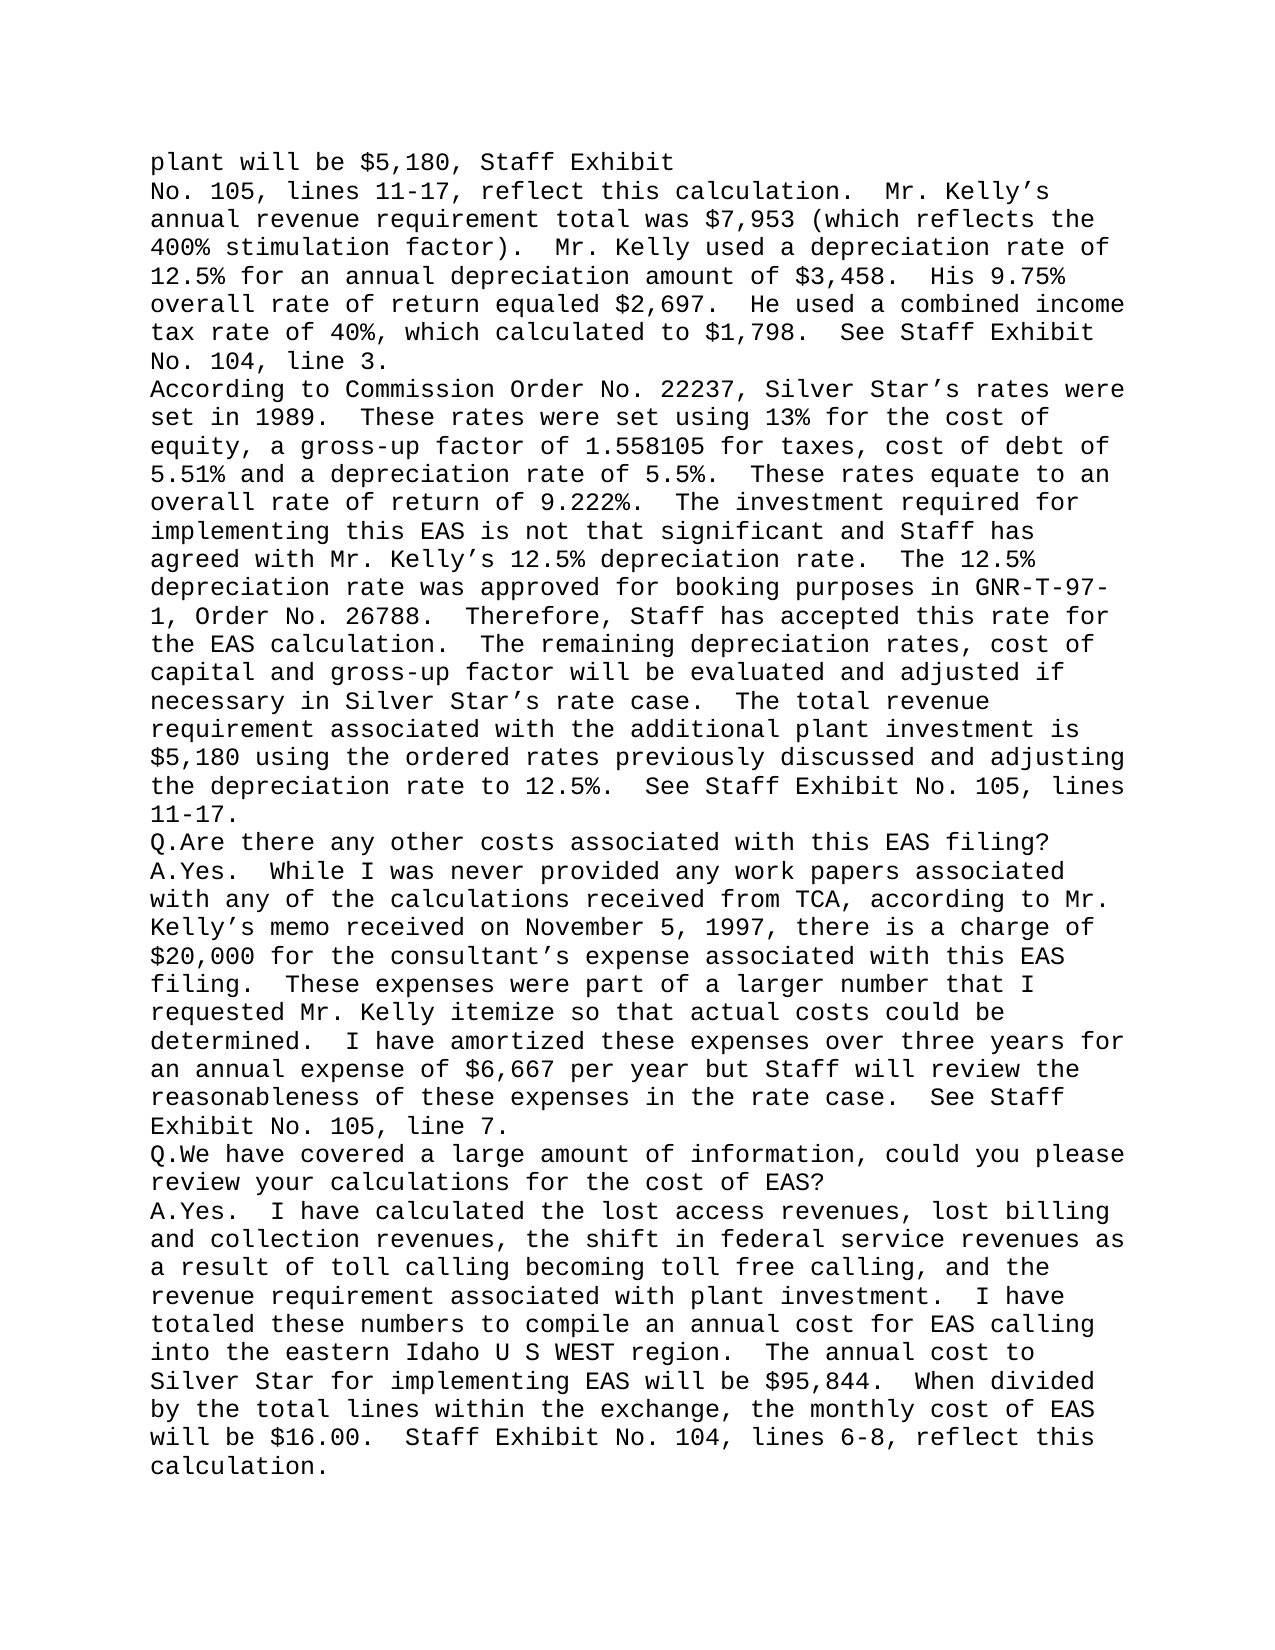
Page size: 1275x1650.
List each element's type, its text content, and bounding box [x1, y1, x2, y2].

text According to Commission Order No. 22237, Silver Star’s rates were set in 1989. These rates were set using 13% for the cost of equity, a gross-up factor of 1.558105 for taxes, cost of debt of 5.51% and a depreciation rate of 5.5%. These rates equate to an overall rate of return of 9.222%. The investment required for implementing this EAS is not that significant and Staff has agreed with Mr. Kelly’s 12.5% depreciation rate. The 12.5% depreciation rate was approved for booking purposes in GNR-T-97-1, Order No. 26788. Therefore, Staff has accepted this rate for the EAS calculation. The remaining depreciation rates, cost of capital and gross-up factor will be evaluated and adjusted if necessary in Silver Star’s rate case. The total revenue requirement associated with the additional plant investment is $5,180 using the ordered rates previously discussed and adjusting the depreciation rate to 12.5%. See Staff Exhibit No. 105, lines 11-17. [150, 377, 1125, 830]
text A.Yes. While I was never provided any work papers associated with any of the calculations received from TCA, according to Mr. Kelly’s memo received on November 5, 1997, there is a charge of $20,000 for the consultant’s expense associated with this EAS filing. These expenses were part of a larger number that I requested Mr. Kelly itemize so that actual costs could be determined. I have amortized these expenses over three years for an annual expense of $6,667 per year but Staff will review the reasonableness of these expenses in the rate case. See Staff Exhibit No. 105, line 7. [150, 858, 1125, 1142]
text Q.Are there any other costs associated with this EAS filing? [150, 830, 1125, 858]
text A.Yes. I have calculated the lost access revenues, lost billing and collection revenues, the shift in federal service revenues as a result of toll calling becoming toll free calling, and the revenue requirement associated with plant investment. I have totaled these numbers to compile an annual cost for EAS calling into the eastern Idaho U S WEST region. The annual cost to Silver Star for implementing EAS will be $95,844. When divided by the total lines within the exchange, the monthly cost of EAS will be $16.00. Staff Exhibit No. 104, lines 6-8, reflect this calculation. [150, 1198, 1125, 1482]
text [150, 150, 1125, 178]
text No. 105, lines 11-17, reflect this calculation. Mr. Kelly’s annual revenue requirement total was $7,953 (which reflects the 400% stimulation factor). Mr. Kelly used a depreciation rate of 12.5% for an annual depreciation amount of $3,458. His 9.75% overall rate of return equaled $2,697. He used a combined income tax rate of 40%, which calculated to $1,798. See Staff Exhibit No. 104, line 3. [150, 178, 1125, 377]
text Q.We have covered a large amount of information, could you please review your calculations for the cost of EAS? [150, 1142, 1125, 1198]
